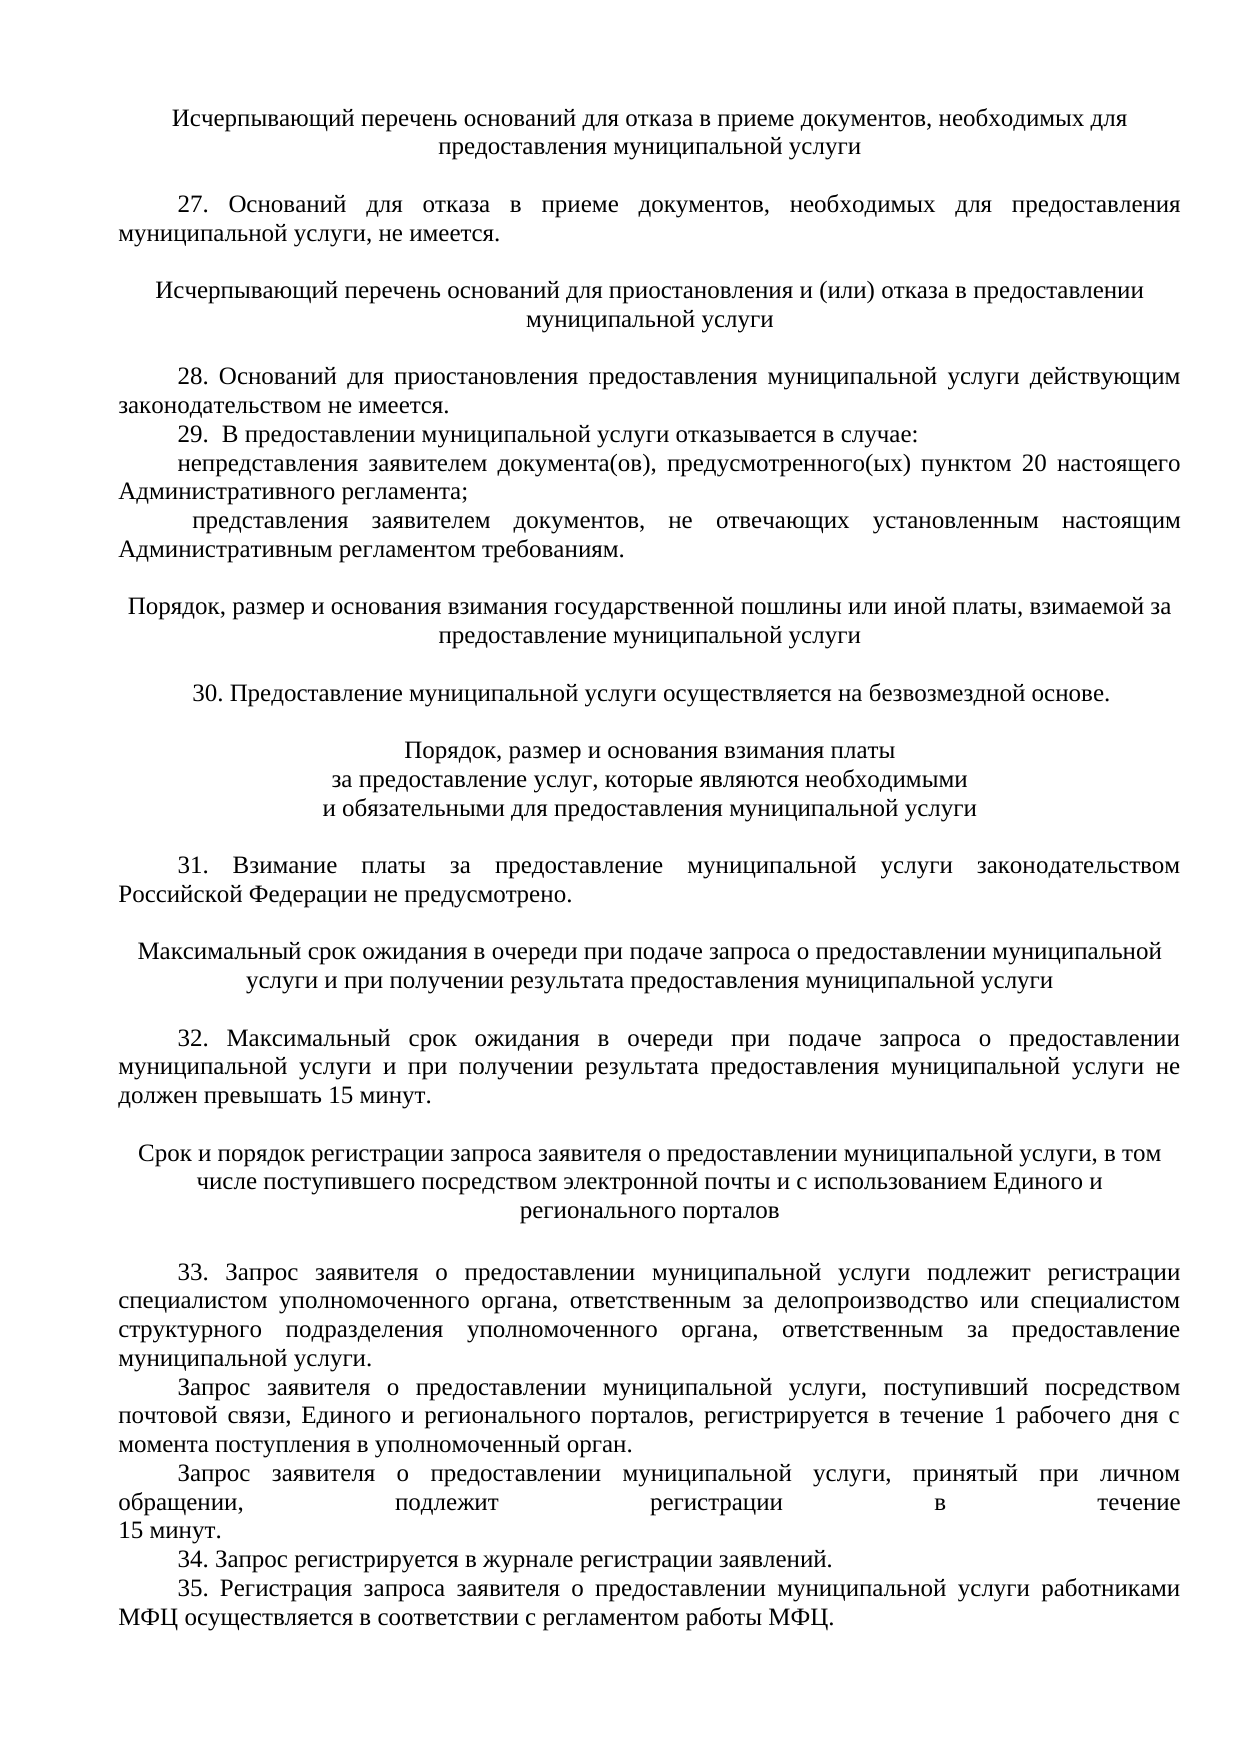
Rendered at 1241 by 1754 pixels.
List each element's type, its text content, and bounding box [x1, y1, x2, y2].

text 33. Запрос заявителя о предоставлении муниципальной услуги подлежит регистрации специалистом уполномоченного органа, ответственным за делопроизводство или специалистом структурного подразделения уполномоченного органа, ответственным за предоставление муниципальной услуги. [118, 1257, 1181, 1372]
text 30. Предоставление муниципальной услуги осуществляется на безвозмездной основе. [118, 678, 1181, 706]
list 28. Оснований для приостановления предоставления муниципальной услуги действующим законодательством не имеется. [118, 361, 1181, 419]
text Исчерпывающий перечень оснований для отказа в приеме документов, необходимых для предоставления муниципальной услуги [118, 103, 1181, 160]
list 29. В предоставлении муниципальной услуги отказывается в случае: [118, 419, 1181, 448]
text Порядок, размер и основания взимания государственной пошлины или иной платы, взимаемой за предоставление муниципальной услуги [118, 591, 1181, 649]
text 34. Запрос регистрируется в журнале регистрации заявлений. [118, 1544, 1181, 1573]
text 32. Максимальный срок ожидания в очереди при подаче запроса о предоставлении муниципальной услуги и при получении результата предоставления муниципальной услуги не должен превышать 15 минут. [118, 1023, 1181, 1109]
text 27. Оснований для отказа в приеме документов, необходимых для предоставления муниципальной услуги, не имеется. [118, 189, 1181, 246]
text Запрос заявителя о предоставлении муниципальной услуги, принятый при личном обращении, подлежит регистрации в течение 15 минут. [118, 1458, 1181, 1544]
text Исчерпывающий перечень оснований для приостановления и (или) отказа в предоставлении муниципальной услуги [118, 275, 1181, 333]
text Максимальный срок ожидания в очереди при подаче запроса о предоставлении муниципальной услуги и при получении результата предоставления муниципальной услуги [118, 936, 1181, 994]
text Порядок, размер и основания взимания платы за предоставление услуг, которые являются необходимыми и обязательными для предоставления муниципальной услуги [118, 735, 1181, 821]
list непредставления заявителем документа(ов), предусмотренного(ых) пунктом 20 настоящего Административного регламента; [118, 448, 1181, 505]
text 31. Взимание платы за предоставление муниципальной услуги законодательством Российской Федерации не предусмотрено. [118, 850, 1181, 908]
text Срок и порядок регистрации запроса заявителя о предоставлении муниципальной услуги, в том числе поступившего посредством электронной почты и с использованием Единого и регионального порталов [118, 1138, 1181, 1224]
list представления заявителем документов, не отвечающих установленным настоящим Административным регламентом требованиям. [118, 505, 1181, 563]
text 35. Регистрация запроса заявителя о предоставлении муниципальной услуги работниками МФЦ осуществляется в соответствии с регламентом работы МФЦ. [118, 1573, 1181, 1631]
text Запрос заявителя о предоставлении муниципальной услуги, поступивший посредством почтовой связи, Единого и регионального порталов, регистрируется в течение 1 рабочего дня с момента поступления в уполномоченный орган. [118, 1372, 1181, 1458]
